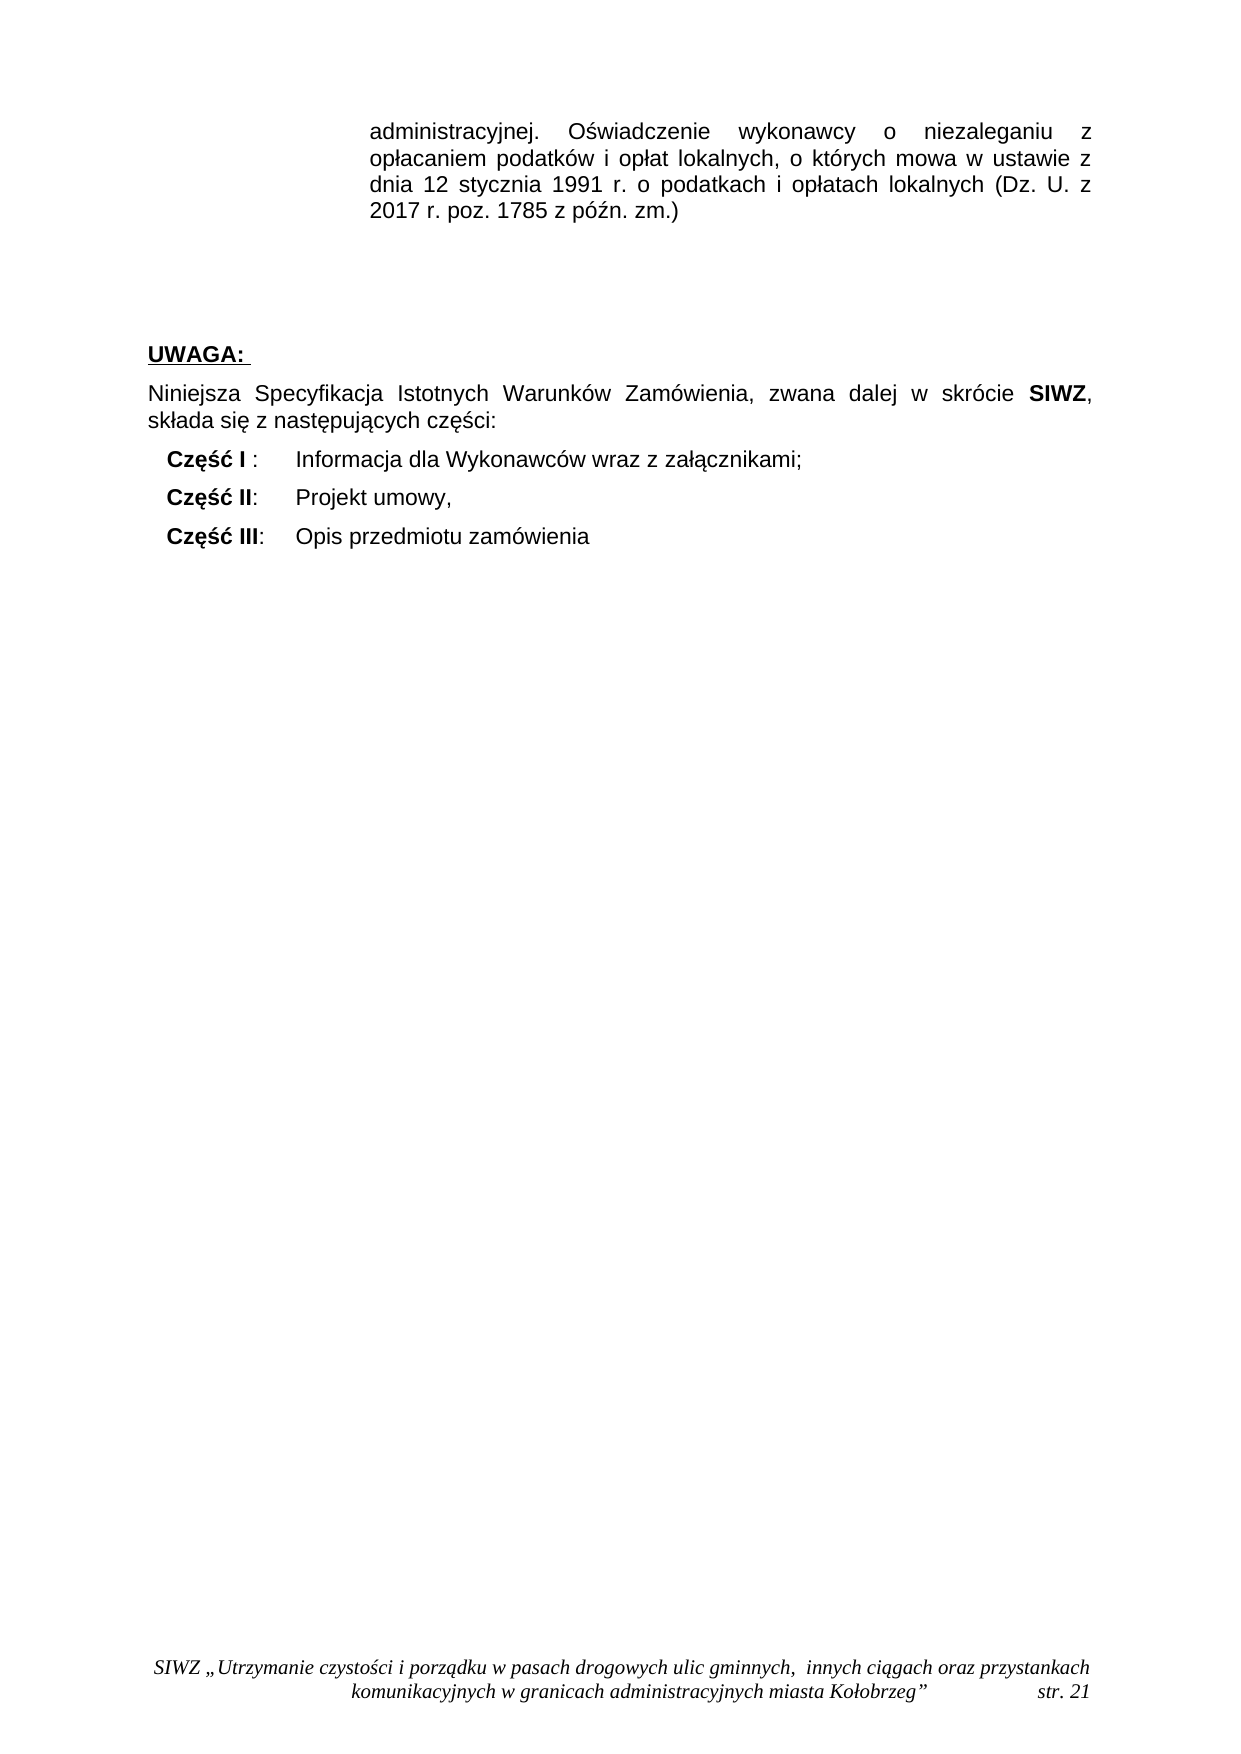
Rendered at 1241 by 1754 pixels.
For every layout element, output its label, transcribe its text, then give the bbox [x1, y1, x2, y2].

text Część I : Informacja dla Wykonawców wraz z załącznikami; [167, 446, 1092, 472]
text Część II: Projekt umowy, [166, 484, 1092, 511]
text Część III: Opis przedmiotu zamówienia [166, 523, 1092, 549]
text Niniejsza Specyfikacja Istotnych Warunków Zamówienia, zwana dalej w skrócie SIWZ, składa się z następujących części: [148, 380, 1092, 433]
text UWAGA: [148, 341, 1092, 368]
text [148, 118, 1092, 223]
